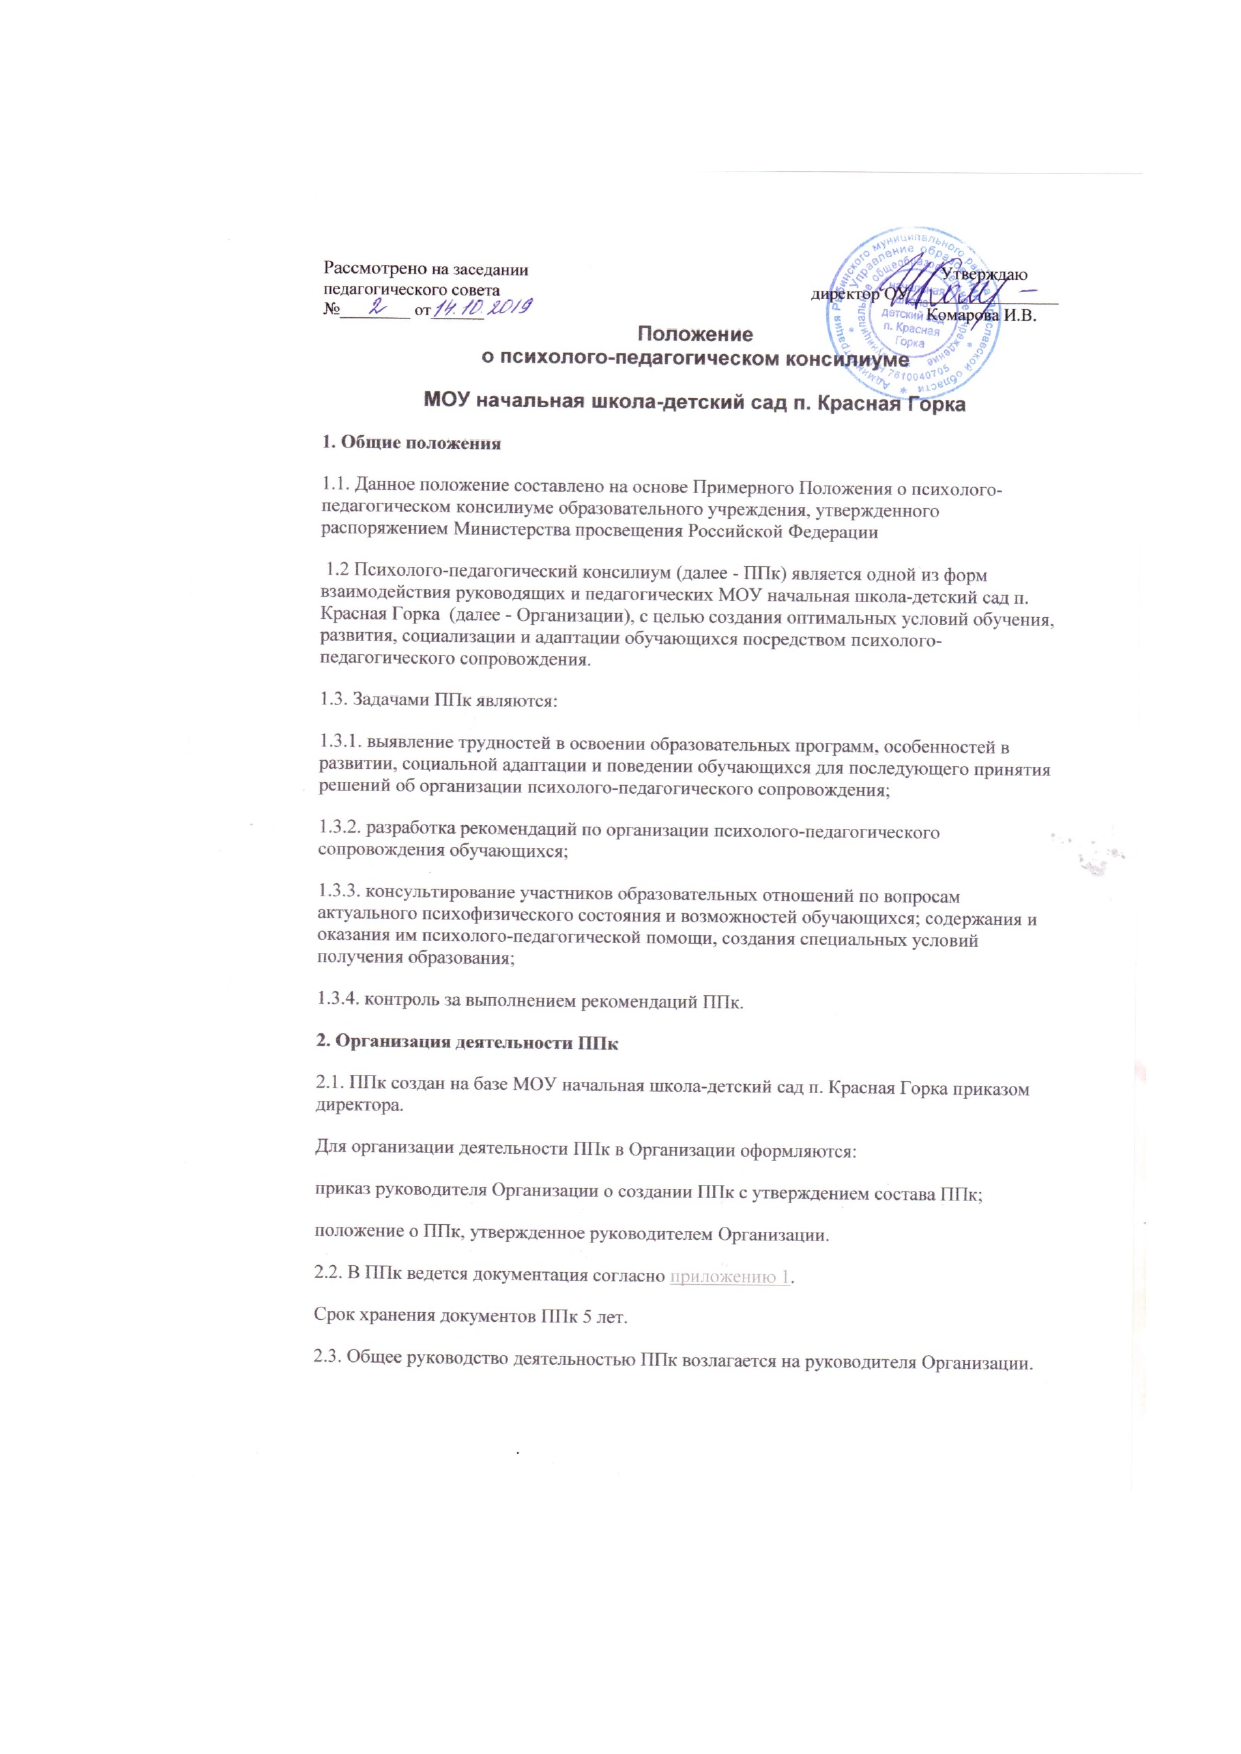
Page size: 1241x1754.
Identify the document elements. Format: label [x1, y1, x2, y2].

picture [177, 171, 1152, 1511]
